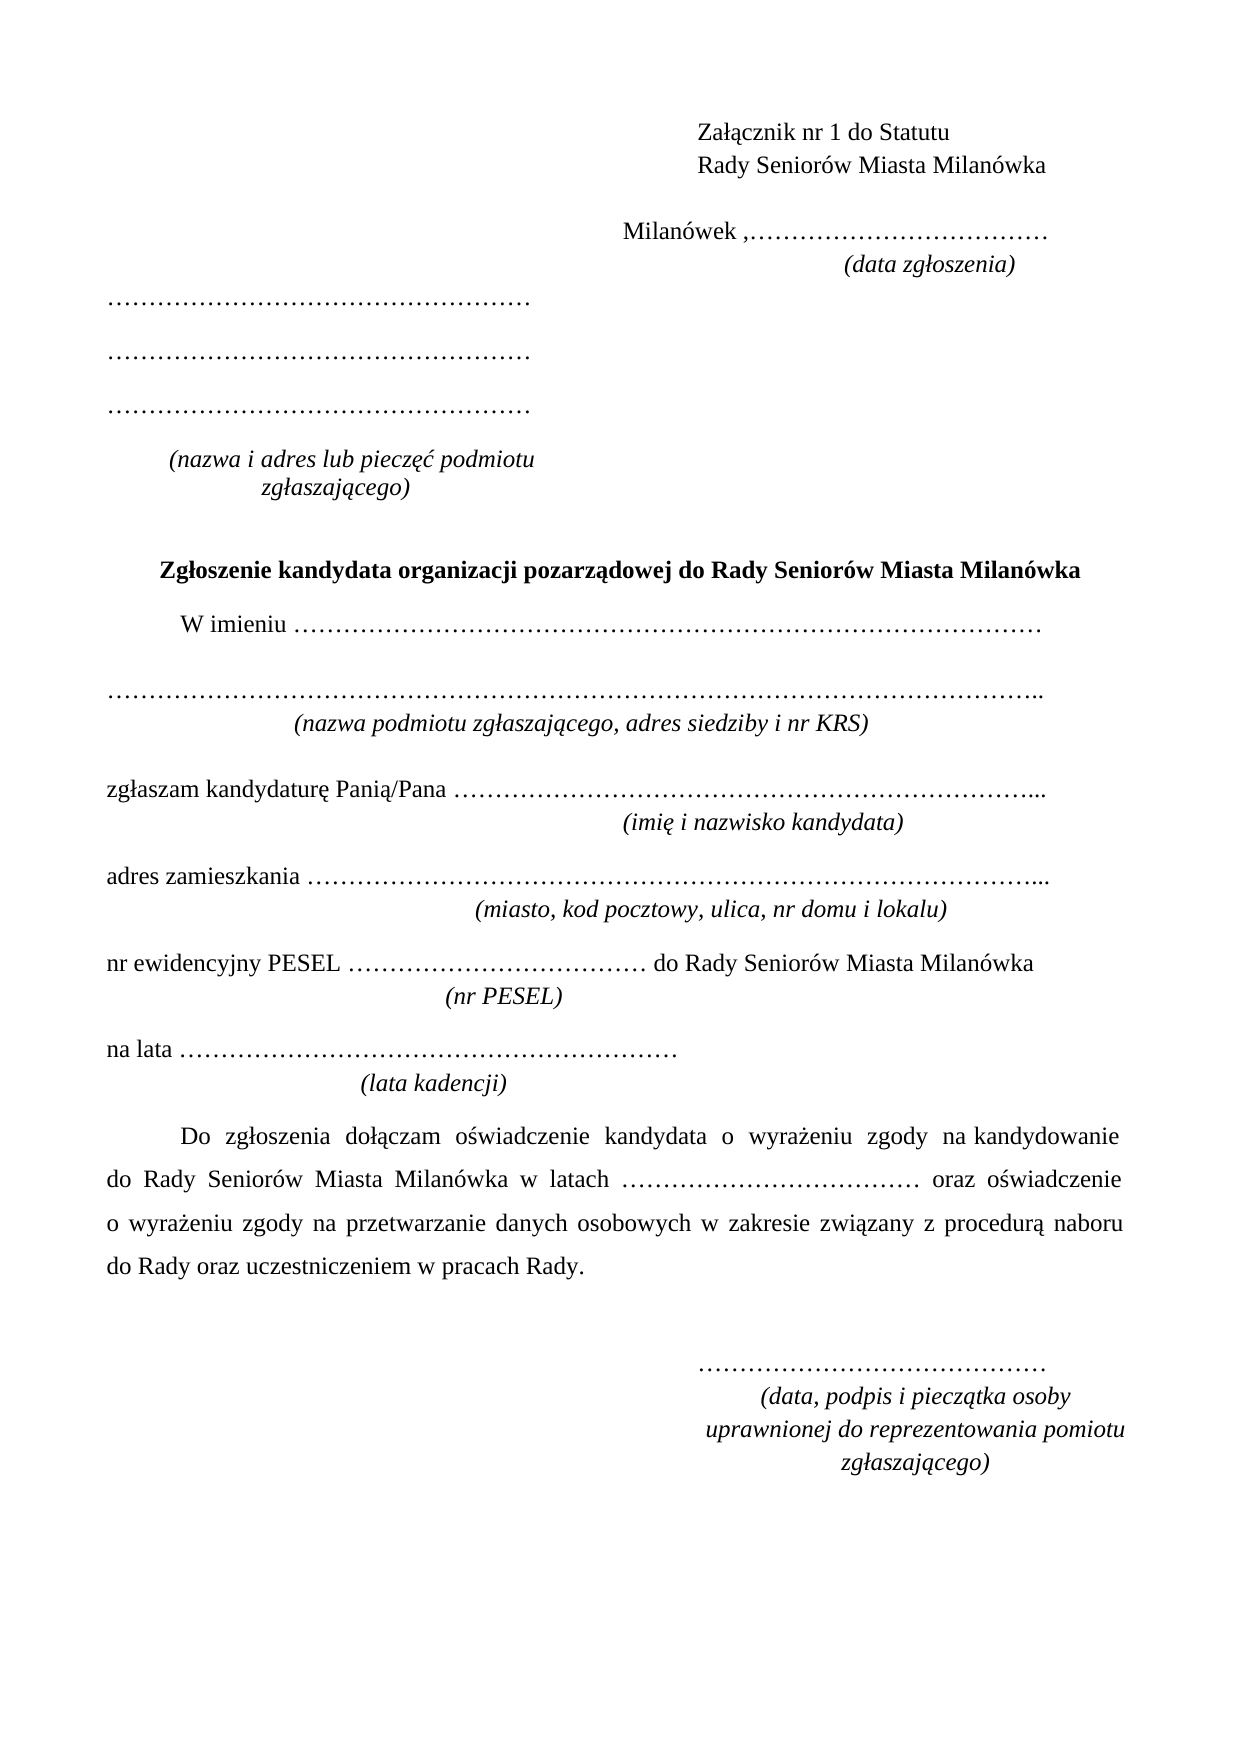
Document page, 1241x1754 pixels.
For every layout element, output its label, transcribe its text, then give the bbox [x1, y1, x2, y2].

text Załącznik nr 1 do Statutu [623, 117, 1134, 146]
text …………………………………………… [106, 390, 1134, 418]
text zgłaszam kandydaturę Panią/Pana ……………………………………………………………... [106, 774, 1134, 803]
text nr ewidencyjny PESEL ……………………………… do Rady Seniorów Miasta Milanówka [106, 948, 1134, 976]
text (lata kadencji) [180, 1068, 1134, 1096]
text Zgłoszenie kandydata organizacji pozarządowej do Rady Seniorów Miasta Milanówka [106, 555, 1134, 584]
text zgłaszającego) [106, 472, 1134, 501]
text (miasto, kod pocztowy, ulica, nr domu i lokalu) [401, 894, 1134, 923]
text (nr PESEL) [401, 981, 1134, 1009]
text (data, podpis i pieczątka osoby uprawnionej do reprezentowania pomiotu zgłaszającego) [697, 1381, 1134, 1476]
text (nazwa i adres lub pieczęć podmiotu [106, 444, 1134, 472]
text ………………………………………………………………………………………………….. [106, 675, 1134, 704]
text …………………………………………… [106, 282, 1134, 311]
text W imieniu ……………………………………………………………………………… [106, 609, 1134, 638]
text Do zgłoszenia dołączam oświadczenie kandydata o wyrażeniu zgody na kandydowanie do Rady Seniorów Miasta Milanówka w latach ……………………………… oraz oświadczenie o wyrażeniu zgody na przetwarzanie danych osobowych w zakresie związany z procedurą naboru do Rady oraz uczestniczeniem w pracach Rady. [106, 1121, 1134, 1279]
text na lata …………………………………………………… [106, 1034, 1134, 1063]
text …………………………………… [697, 1348, 1134, 1377]
text Milanówek ,……………………………… [106, 216, 1134, 245]
text …………………………………………… [106, 336, 1134, 365]
text adres zamieszkania ……………………………………………………………………………... [106, 861, 1134, 889]
text Rady Seniorów Miasta Milanówka [697, 150, 1134, 179]
text (imię i nazwisko kandydata) [549, 807, 1134, 836]
text (nazwa podmiotu zgłaszającego, adres siedziby i nr KRS) [106, 708, 1134, 737]
text (data zgłoszenia) [770, 249, 1134, 278]
